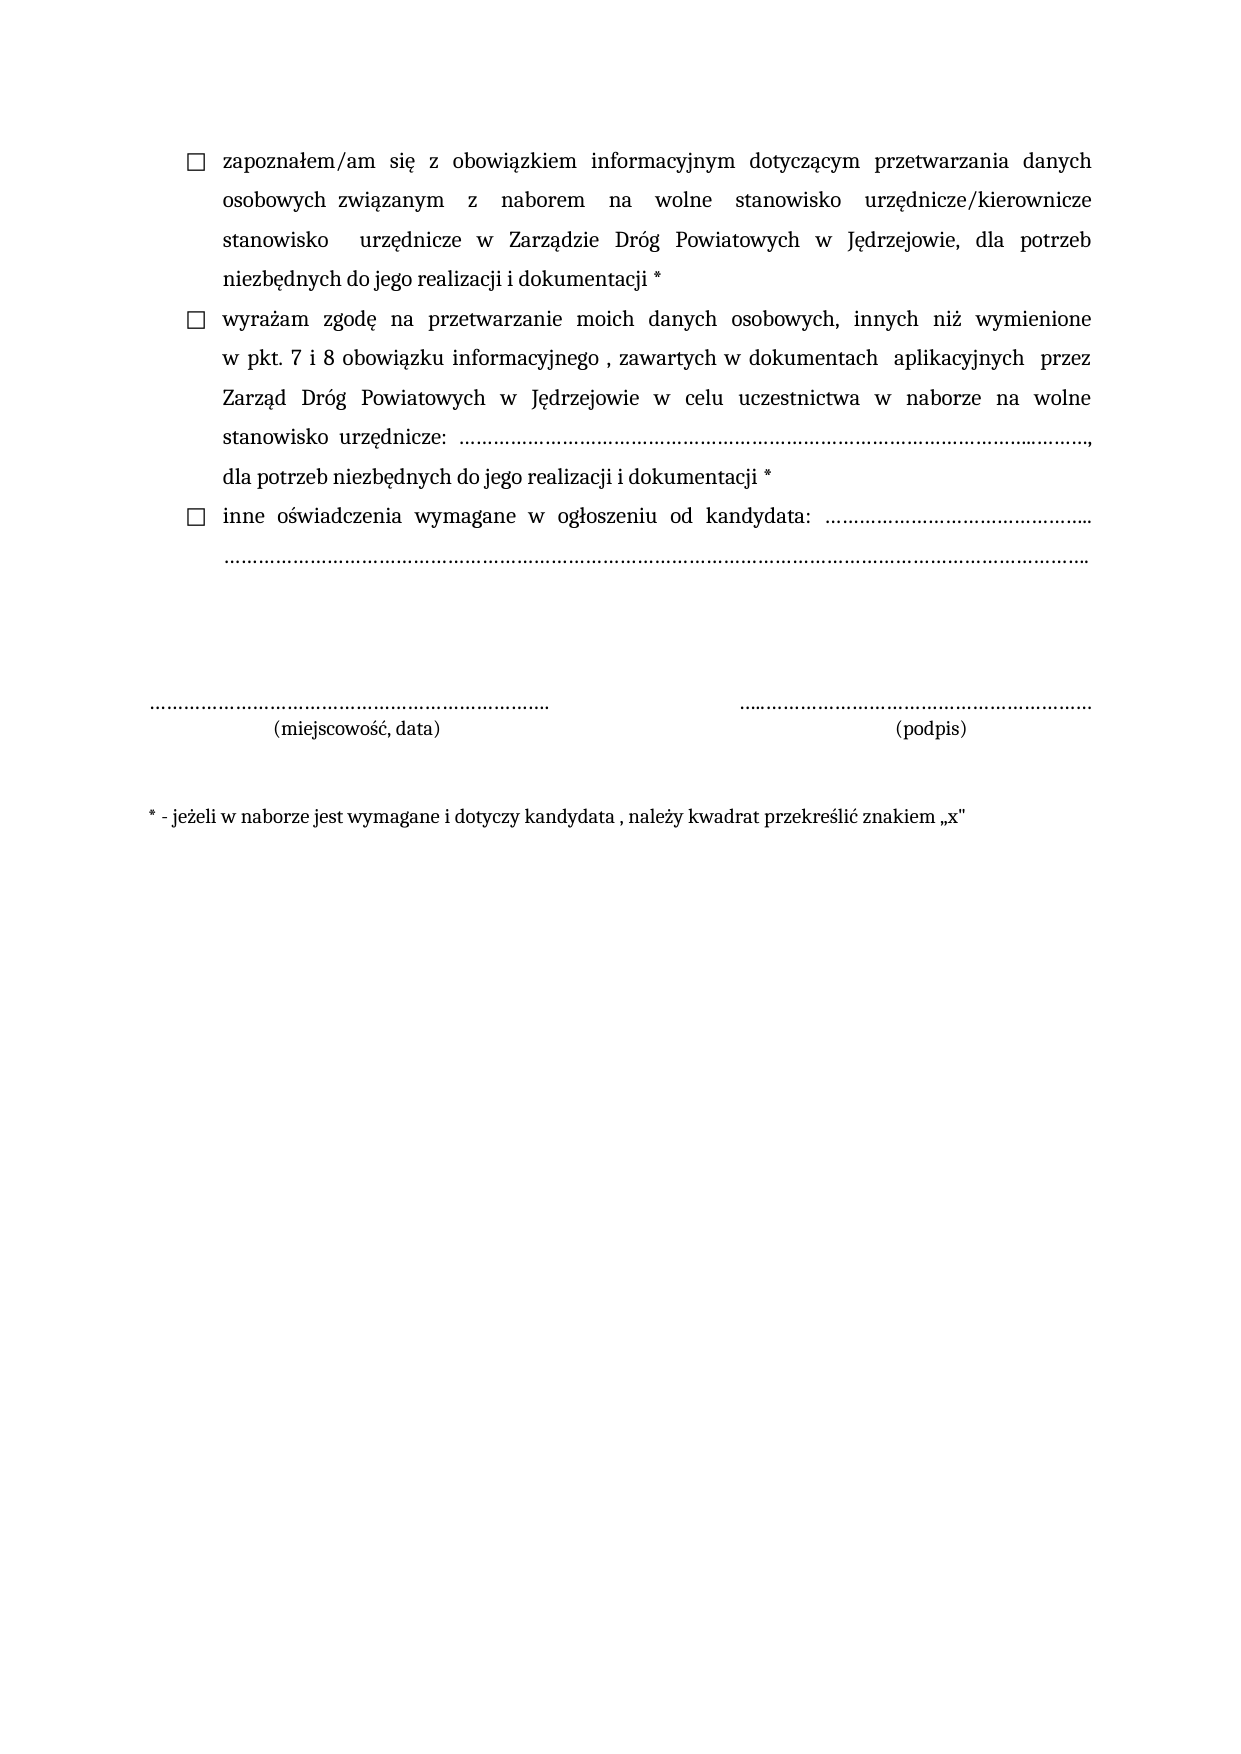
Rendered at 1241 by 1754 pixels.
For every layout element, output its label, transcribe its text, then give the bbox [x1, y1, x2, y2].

text * - jeżeli w naborze jest wymagane i dotyczy kandydata , należy kwadrat przekreślić znakiem „x" [148, 804, 1093, 828]
list wyrażam zgodę na przetwarzanie moich danych osobowych, innych niż wymienione w pkt. 7 i 8 obowiązku informacyjnego , zawartych w dokumentach aplikacyjnych przez Zarząd Dróg Powiatowych w Jędrzejowie w celu uczestnictwa w naborze na wolne stanowisko urzędnicze: ………………………………………………………………………………………..………, dla potrzeb niezbędnych do jego realizacji i dokumentacji * [185, 306, 1093, 490]
list inne oświadczenia wymagane w ogłoszeniu od kandydata: ……………………………………….. ……………………………………………………………………………………………………………………………………. [185, 503, 1093, 569]
list zapoznałem/am się z obowiązkiem informacyjnym dotyczącym przetwarzania danych osobowych związanym z naborem na wolne stanowisko urzędnicze/kierownicze stanowisko urzędnicze w Zarządzie Dróg Powiatowych w Jędrzejowie, dla potrzeb niezbędnych do jego realizacji i dokumentacji * [185, 148, 1093, 292]
text ……………………………………………………………. …..………………………………………………… (miejscowość, data) (podpis) [148, 689, 1093, 741]
